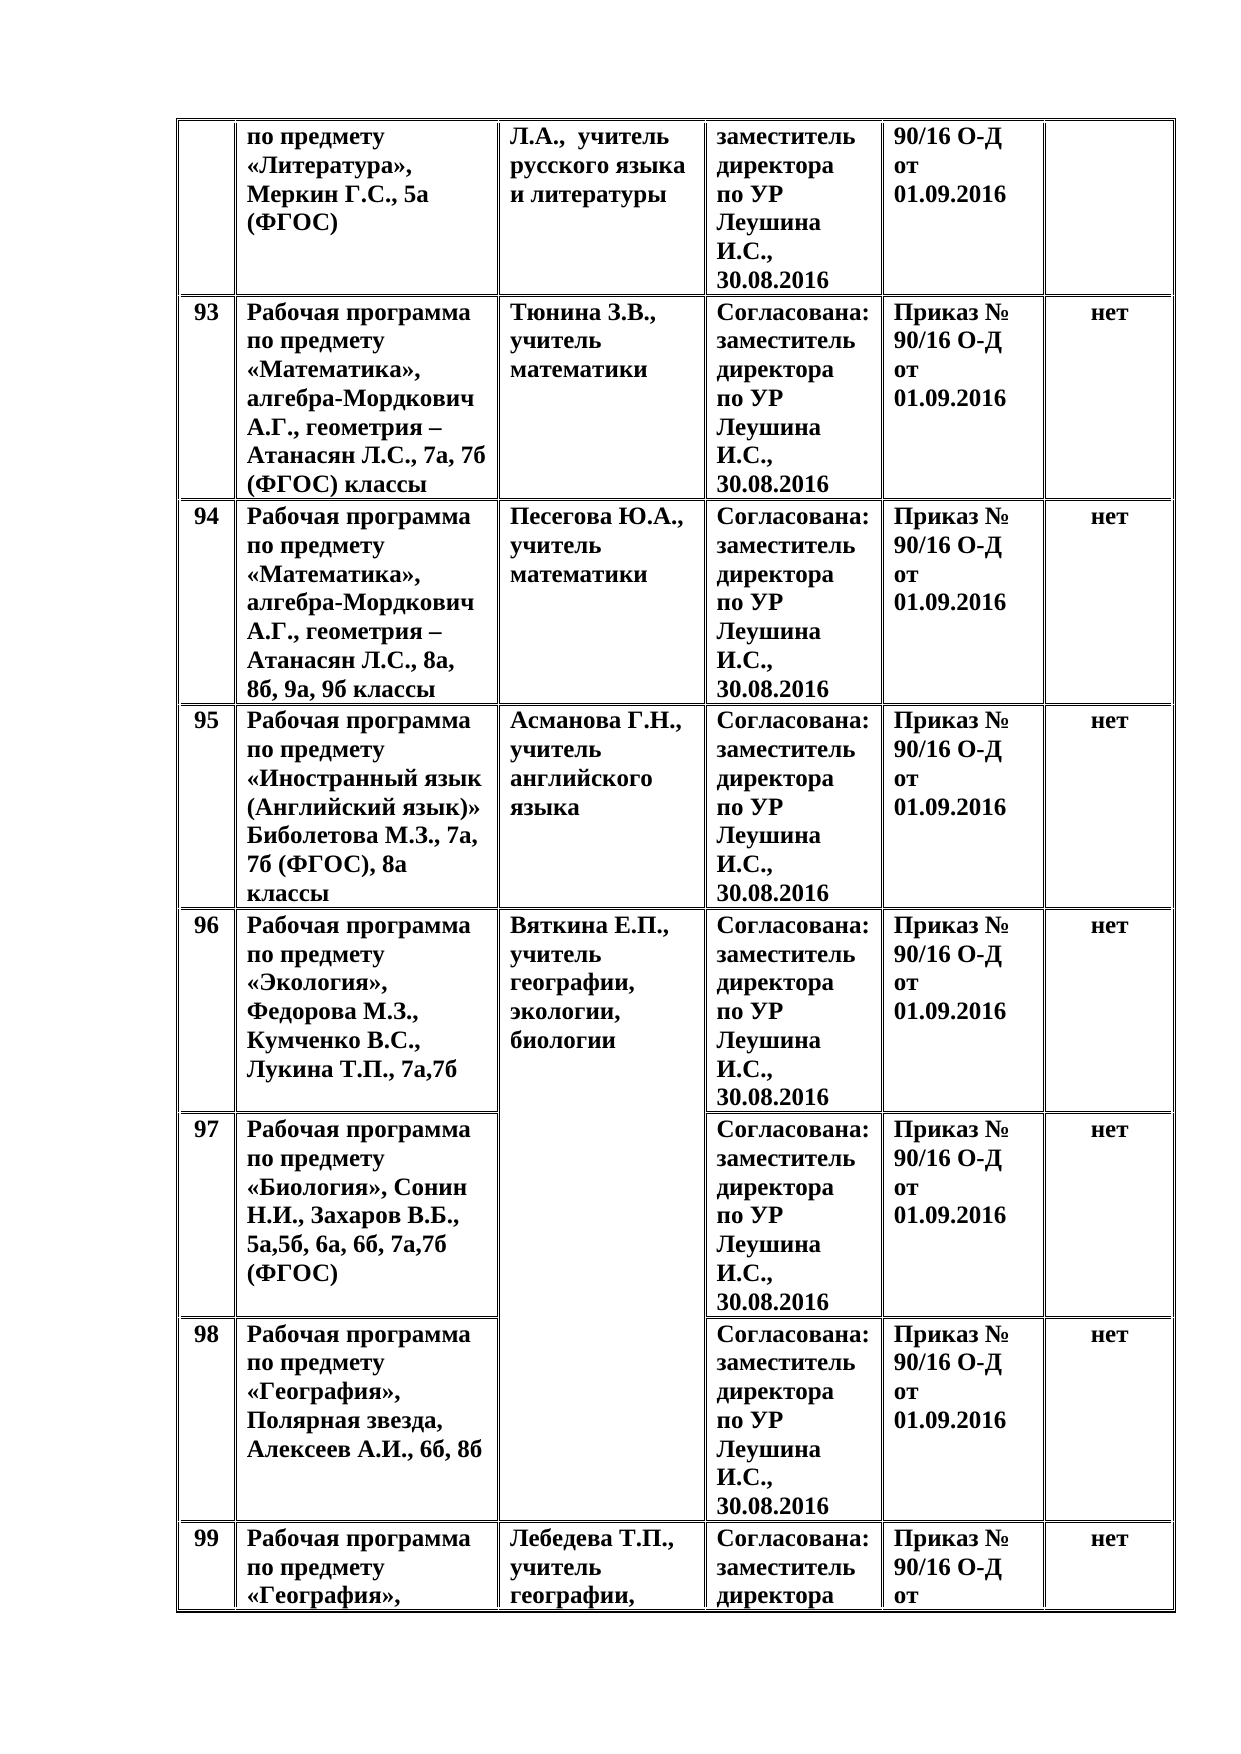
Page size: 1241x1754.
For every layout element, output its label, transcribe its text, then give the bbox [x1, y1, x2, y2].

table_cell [235, 121, 498, 294]
table_cell нет [1046, 294, 1173, 498]
table_cell Приказ № 90/16 О-Д от 01.09.2016 [884, 1319, 1043, 1520]
table_cell нет [1045, 121, 1173, 294]
table_cell Приказ № 90/16 О-Д от 01.09.2016 [884, 910, 1043, 1111]
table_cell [499, 121, 705, 294]
table_cell 92 [179, 121, 235, 294]
table_cell нет [1045, 1111, 1174, 1316]
table_cell Cогласована: заместитель директора по УР Леушина И.С., 30.08.2016 [707, 297, 881, 498]
table_cell Тюнина З.В., учитель математики [500, 297, 704, 498]
table_cell 93 [179, 294, 234, 498]
table_cell 97 [177, 1111, 235, 1316]
table_cell 94 [177, 498, 235, 702]
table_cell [705, 121, 882, 294]
table_cell 96 [179, 907, 234, 1111]
table_cell Рабочая программа по предмету «Математика», алгебра-Мордкович А.Г., геометрия – Атанасян Л.С., 8а, 8б, 9а, 9б классы [237, 501, 497, 702]
table_cell нет [1046, 907, 1173, 1111]
table_cell Приказ № 90/16 О-Д от 01.09.2016 [884, 706, 1043, 907]
table_cell нет [1045, 498, 1174, 702]
table_cell Рабочая программа по предмету «Математика», алгебра-Мордкович А.Г., геометрия – Атанасян Л.С., 7а, 7б (ФГОС) классы [237, 297, 497, 498]
table_cell Cогласована: заместитель директора по УР Леушина И.С., 30.08.2016 [707, 910, 881, 1111]
table_cell Рабочая программа по предмету «Иностранный язык (Английский язык)» Биболетова М.З., 7а, 7б (ФГОС), 8а классы [237, 706, 497, 907]
table_cell Рабочая программа по предмету «Экология», Федорова М.З., Кумченко В.С., Лукина Т.П., 7а,7б [237, 910, 497, 1111]
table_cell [499, 1523, 705, 1609]
table_cell 98 [179, 1316, 234, 1520]
table_cell Вяткина Е.П., учитель географии, экологии, биологии [500, 910, 704, 1520]
table_cell Приказ № 90/16 О-Д от 01.09.2016 [884, 1114, 1043, 1316]
table_cell 99 [177, 1520, 235, 1609]
table_cell нет [1045, 1520, 1174, 1609]
table_cell Рабочая программа по предмету «География», Полярная звезда, Алексеев А.И., 6б, 8б [237, 1319, 497, 1520]
table_cell Cогласована: заместитель директора по УР Леушина И.С., 30.08.2016 [707, 1319, 881, 1520]
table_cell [883, 1520, 1045, 1609]
table_cell Cогласована: заместитель директора по УР Леушина И.С., 30.08.2016 [707, 501, 881, 702]
table_cell Приказ № 90/16 О-Д от 01.09.2016 [884, 297, 1043, 498]
table_cell Cогласована: заместитель директора по УР Леушина И.С., 30.08.2016 [707, 706, 881, 907]
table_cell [235, 1523, 498, 1609]
table_cell нет [1046, 1316, 1173, 1520]
table_cell нет [1046, 703, 1173, 907]
table_cell Рабочая программа по предмету «Биология», Сонин Н.И., Захаров В.Б., 5а,5б, 6а, 6б, 7а,7б (ФГОС) [237, 1114, 497, 1316]
table_cell Асманова Г.Н., учитель английского языка [500, 706, 704, 907]
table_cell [705, 1523, 882, 1609]
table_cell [883, 119, 1045, 294]
table_cell 95 [179, 703, 234, 907]
table_cell Приказ № 90/16 О-Д от 01.09.2016 [884, 501, 1043, 702]
table_cell Cогласована: заместитель директора по УР Леушина И.С., 30.08.2016 [707, 1114, 881, 1316]
table_cell Песегова Ю.А., учитель математики [500, 501, 704, 702]
